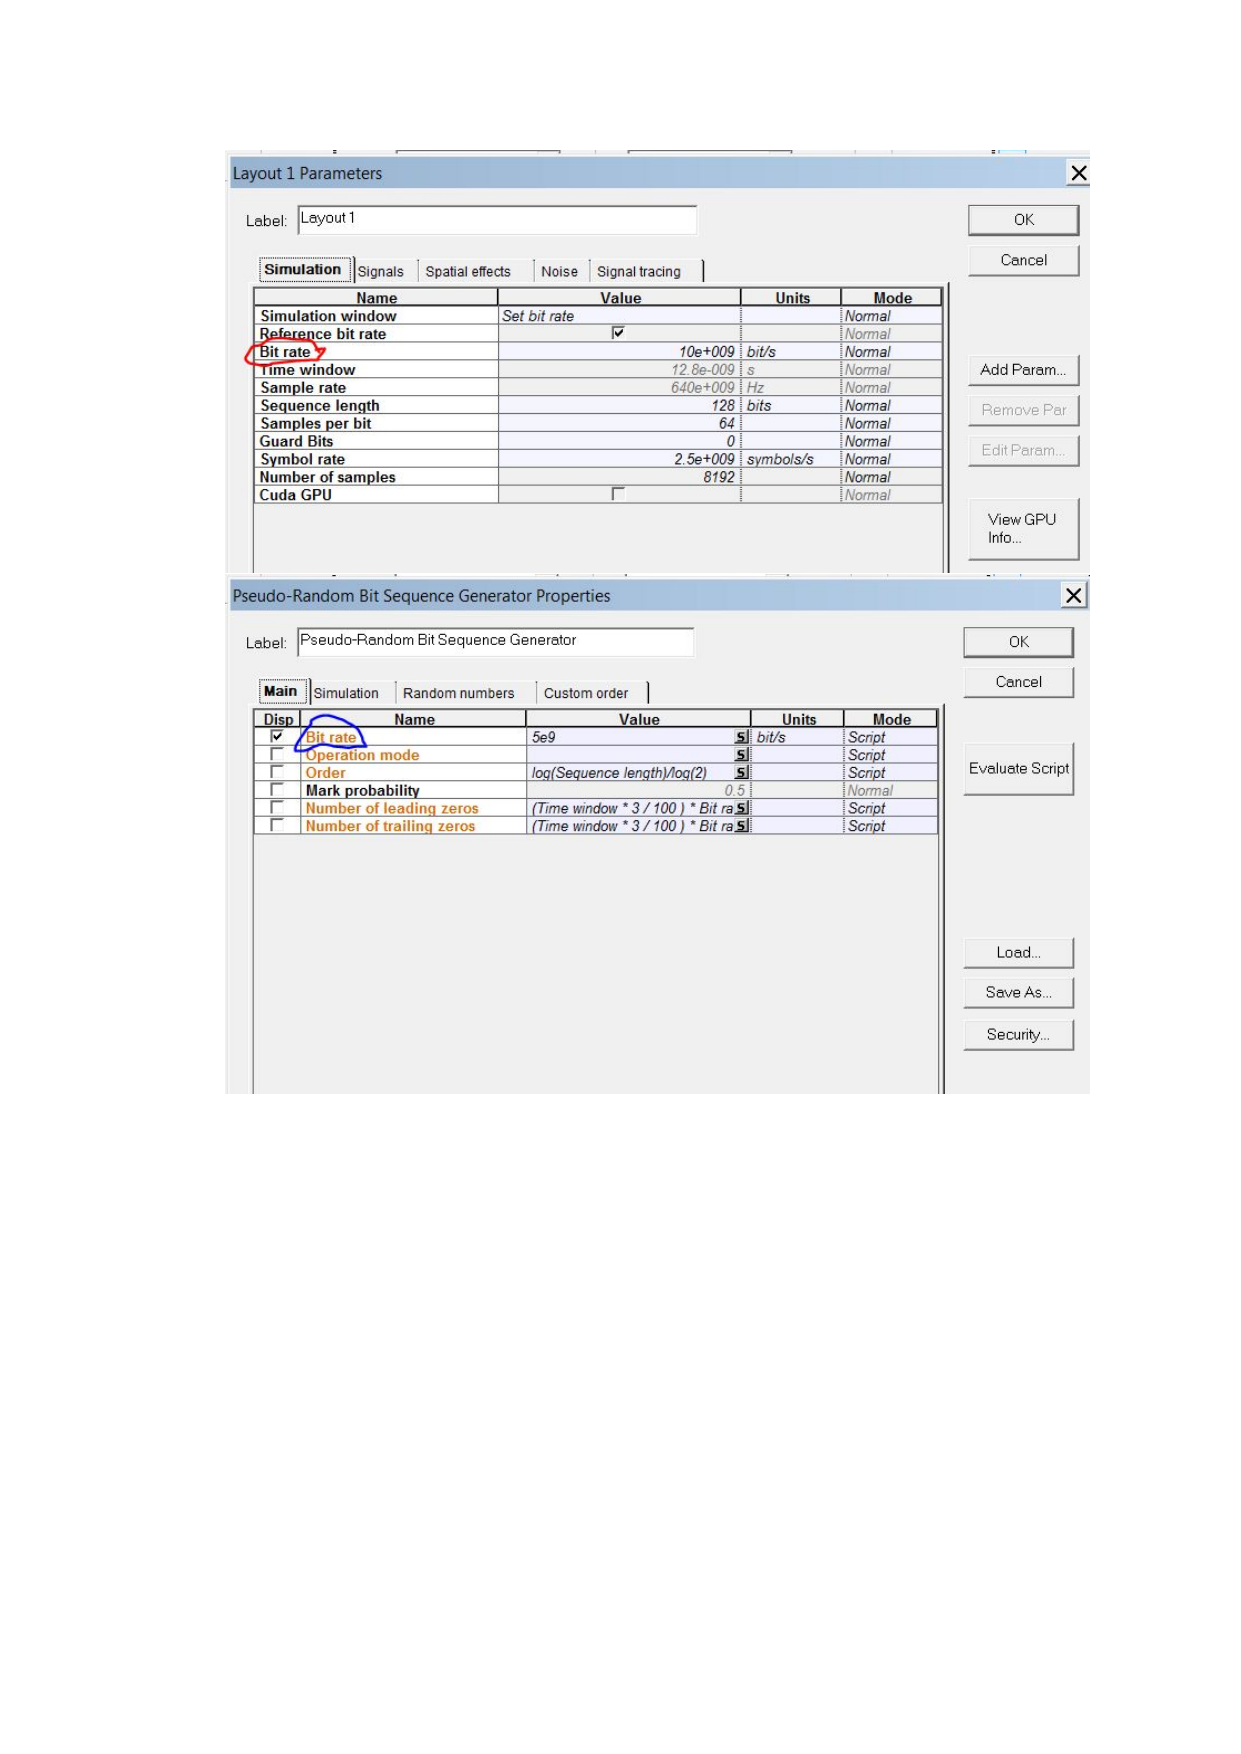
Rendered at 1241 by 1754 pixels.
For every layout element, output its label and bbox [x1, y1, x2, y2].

picture [225, 150, 1090, 573]
picture [225, 574, 1090, 1094]
